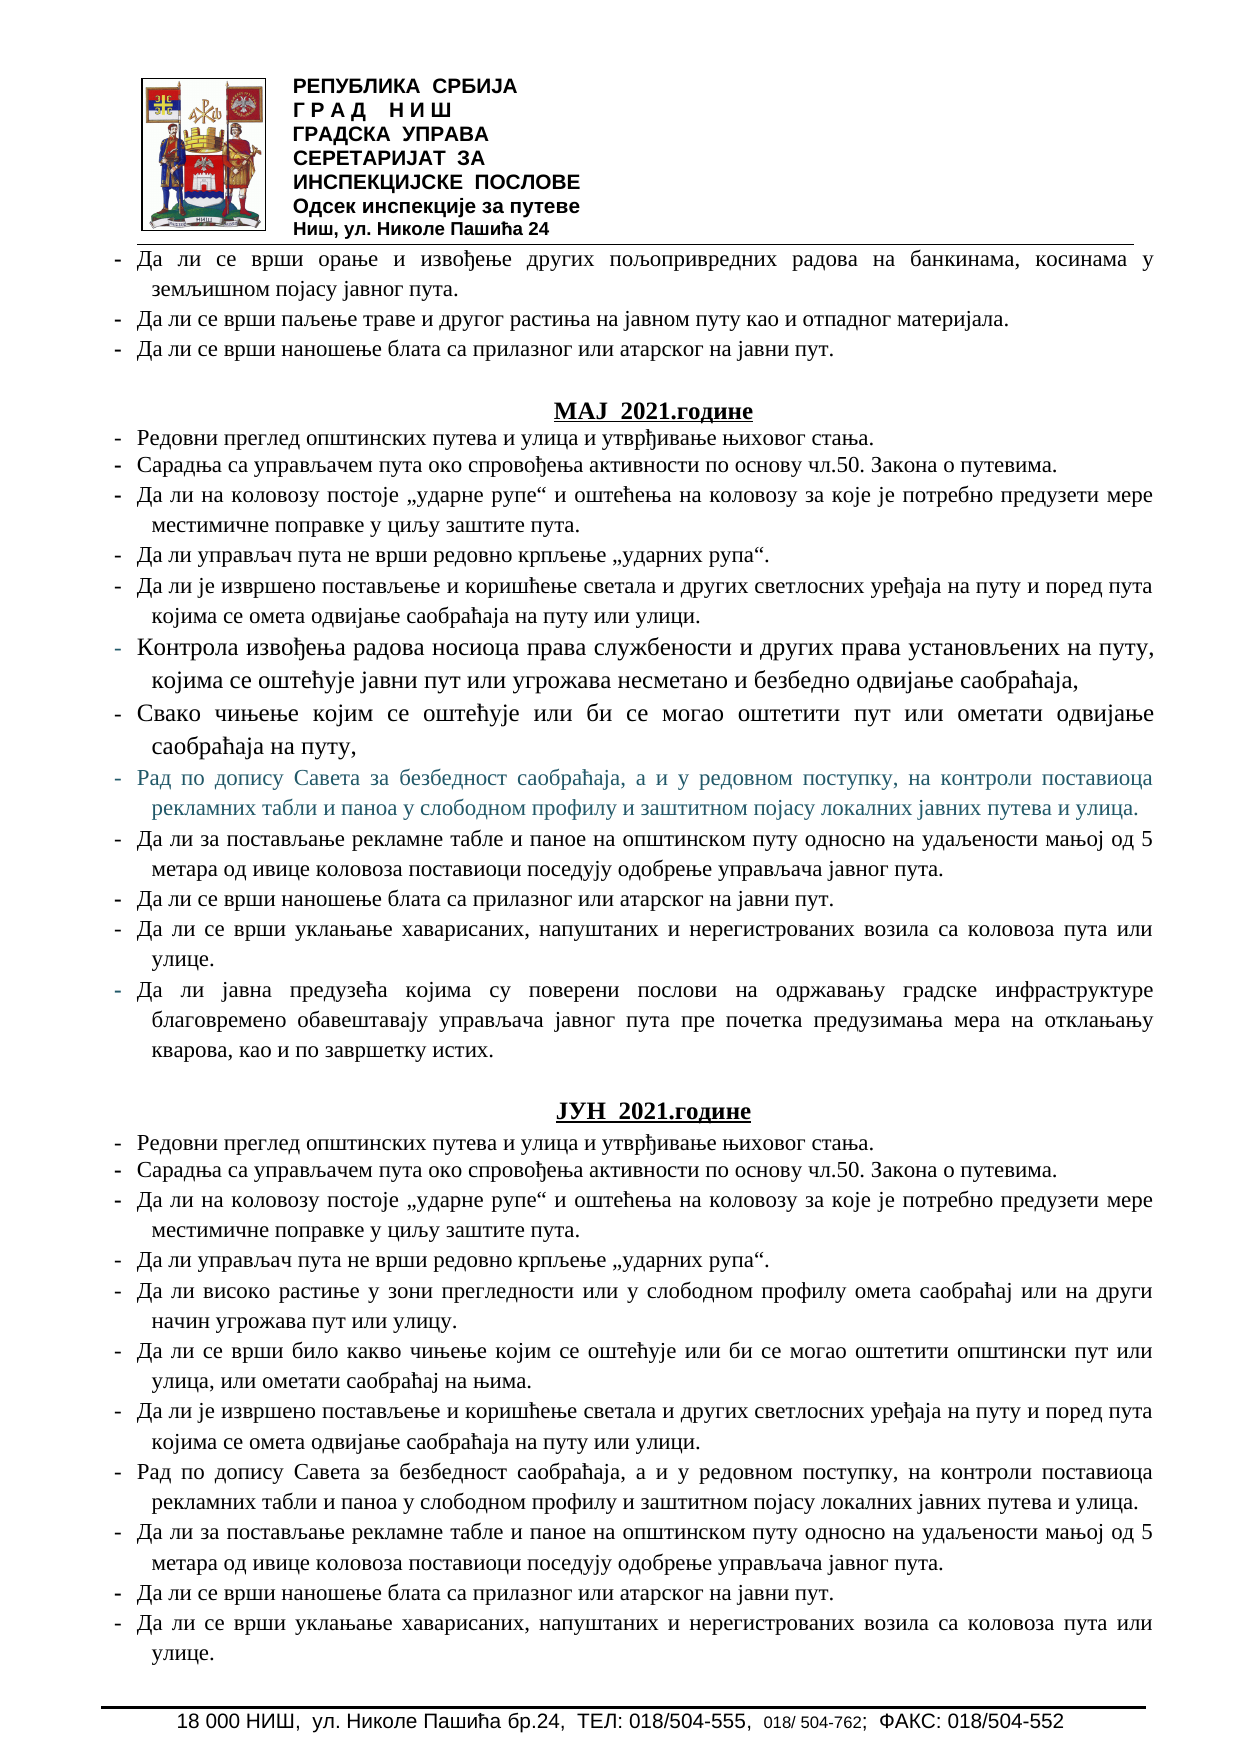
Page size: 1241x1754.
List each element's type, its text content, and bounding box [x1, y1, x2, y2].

list Да ли за постављање рекламне табле и паное на општинском путу односно на удаљености мањој од 5 метара од ивице коловоза поставиоци поседују одобрење управљача јавног пута. [114, 824, 1155, 881]
list Рад по допису Савета за безбедност саобраћаја, а и у редовном поступку, на контроли поставиоца рекламних табли и паноа у слободном профилу и заштитном појасу локалних јавних путева и улица. [114, 1458, 1155, 1514]
picture [143, 79, 265, 230]
list Да ли за постављање рекламне табле и паное на општинском путу односно на удаљености мањој од 5 метара од ивице коловоза поставиоци поседују одобрење управљача јавног пута. [114, 1518, 1155, 1575]
list Сарадња са управљачем пута око спровођења активности по основу чл.50. Закона о путевима. [114, 451, 1155, 477]
list Да ли се врши наношење блата са прилазног или атарског на јавни пут. [114, 885, 1155, 911]
list Да ли се врши орање и извођење других пољопривредних радова на банкинама, косинама у земљишном појасу јавног пута. [114, 245, 1155, 301]
list Да ли се врши било какво чињење којим се оштећује или би се могао оштетити општински пут или улица, или ометати саобраћај на њима. [114, 1337, 1155, 1394]
list ЈУН 2021.године [151, 1096, 1155, 1125]
list Да ли се врши наношење блата са прилазног или атарског на јавни пут. [114, 1579, 1155, 1605]
list Да ли управљач пута не врши редовно крпљење „ударних рупа“. [114, 541, 1155, 568]
list Да ли управљач пута не врши редовно крпљење „ударних рупа“. [114, 1246, 1155, 1273]
list Сарадња са управљачем пута око спровођења активности по основу чл.50. Закона о путевима. [114, 1156, 1155, 1182]
list Да ли јавна предузећа којима су поверени послови на одржавању градске инфраструктуре благовремено обавештавају управљача јавног пута пре почетка предузимања мера на отклањању кварова, као и по завршетку истих. [114, 976, 1155, 1062]
list Редовни преглед општинских путева и улица и утврђивање њиховог стања. [114, 1129, 1155, 1156]
list Редовни преглед општинских путева и улица и утврђивање њиховог стања. [114, 424, 1155, 451]
list Да ли је извршено постављење и коришћење светала и других светлосних уређаја на путу и поред пута којима се омета одвијање саобраћаја на путу или улици. [114, 1397, 1155, 1454]
list Рад по допису Савета за безбедност саобраћаја, а и у редовном поступку, на контроли поставиоца рекламних табли и паноа у слободном профилу и заштитном појасу локалних јавних путева и улица. [114, 764, 1155, 821]
list Да ли се врши уклањање хаварисаних, напуштаних и нерегистрованих возила са коловоза пута или улице. [114, 1609, 1155, 1666]
list Да ли на коловозу постоје „ударне рупе“ и оштећења на коловозу за које је потребно предузети мере местимичне поправке у циљу заштите пута. [114, 1186, 1155, 1243]
list Да ли се врши паљење траве и другог растиња на јавном путу као и отпадног материјала. [114, 305, 1155, 331]
list Да ли је извршено постављење и коришћење светала и других светлосних уређаја на путу и поред пута којима се омета одвијање саобраћаја на путу или улици. [114, 572, 1155, 628]
list Да ли високо растиње у зони прегледности или у слободном профилу омета саобраћај или на други начин угрожава пут или улицу. [114, 1277, 1155, 1333]
list Да ли се врши уклањање хаварисаних, напуштаних и нерегистрованих возила са коловоза пута или улице. [114, 915, 1155, 972]
list Свако чињење којим се оштећује или би се могао оштетити пут или ометати одвијање саобраћаја на путу, [114, 698, 1155, 760]
list Контрола извођења радова носиоца права службености и других права установљених на путу, којима се оштећује јавни пут или угрожава несметано и безбедно одвијање саобраћаја, [114, 632, 1155, 694]
list Да ли на коловозу постоје „ударне рупе“ и оштећења на коловозу за које је потребно предузети мере местимичне поправке у циљу заштите пута. [114, 481, 1155, 538]
list Да ли се врши наношење блата са прилазног или атарског на јавни пут. [114, 335, 1155, 362]
list МАЈ 2021.године [151, 396, 1155, 424]
